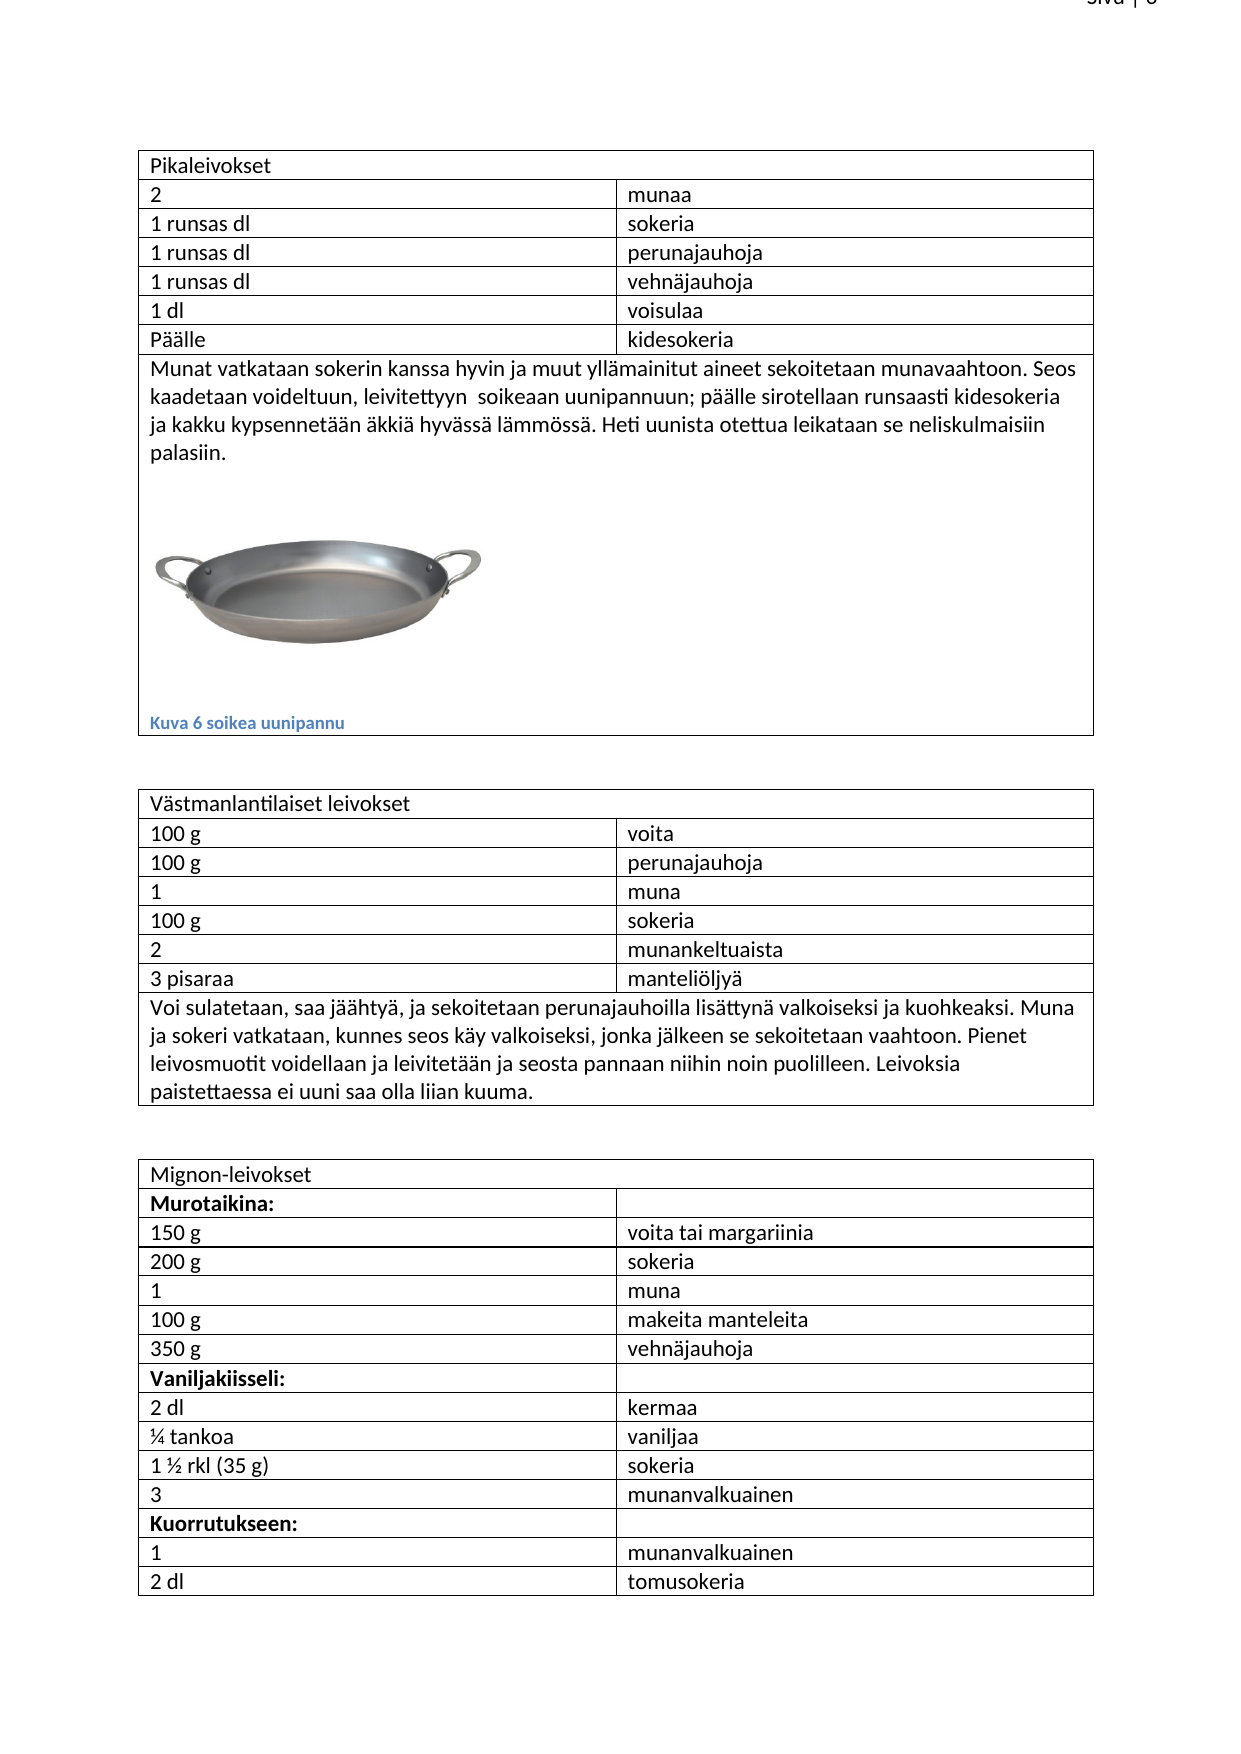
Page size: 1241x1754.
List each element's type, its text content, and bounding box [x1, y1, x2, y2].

table_cell munaa [617, 180, 1093, 208]
table_cell Voi sulatetaan, saa jäähtyä, ja sekoitetaan perunajauhoilla lisättynä valkoiseksi ja kuohkeaksi. Muna ja sokeri vatkataan, kunnes seos käy valkoiseksi, jonka jälkeen se sekoitetaan vaahtoon. Pienet leivosmuotit voidellaan ja leivitetään ja seosta pannaan niihin noin puolilleen. Leivoksia paistettaessa ei uuni saa olla liian kuuma. [139, 993, 1093, 1105]
table_cell 1 dl [139, 296, 616, 324]
table_cell 2 dl [139, 1393, 616, 1421]
table_cell vehnäjauhoja [617, 1335, 1093, 1363]
table_cell Vaniljakiisseli: [139, 1364, 616, 1392]
table_cell kidesokeria [617, 325, 1093, 353]
table_cell [617, 1364, 1093, 1392]
table_cell sokeria [617, 1248, 1093, 1275]
table_cell Päälle [139, 325, 616, 353]
table_header Västmanlantilaiset leivokset [139, 790, 1093, 818]
table_cell 150 g [139, 1218, 616, 1246]
table_cell [617, 1189, 1093, 1217]
table_header Pikaleivokset [139, 151, 1093, 179]
table_cell Murotaikina: [139, 1189, 616, 1217]
table_cell 350 g [139, 1335, 616, 1363]
table_cell munanvalkuainen [617, 1480, 1093, 1508]
table_cell 100 g [139, 848, 616, 876]
table_cell 100 g [139, 906, 616, 934]
table_cell 2 dl [139, 1567, 616, 1595]
table_header Mignon-leivokset [139, 1160, 1093, 1188]
picture [150, 466, 488, 712]
table_cell perunajauhoja [617, 848, 1093, 876]
table_cell 1 runsas dl [139, 209, 616, 237]
table_cell sokeria [617, 906, 1093, 934]
table_cell 1 [139, 877, 616, 905]
table_cell perunajauhoja [617, 238, 1093, 266]
table_cell Munat vatkataan sokerin kanssa hyvin ja muut yllämainitut aineet sekoitetaan munavaahtoon. Seos kaadetaan voideltuun, leivitettyyn soikeaan uunipannuun; päälle sirotellaan runsaasti kidesokeria ja kakku kypsennetään äkkiä hyvässä lämmössä. Heti uunista otettua leikataan se neliskulmaisiin palasiin. Kuva soikea uunipannu [139, 355, 1093, 734]
table_cell 1 [139, 1538, 616, 1566]
table_cell voita [617, 819, 1093, 847]
table_cell 2 [139, 180, 616, 208]
table_cell 1 [139, 1276, 616, 1304]
table_cell kermaa [617, 1393, 1093, 1421]
table_cell makeita manteleita [617, 1306, 1093, 1333]
table_cell [617, 1509, 1093, 1537]
table_cell Kuorrutukseen: [139, 1509, 616, 1537]
table_cell munanvalkuainen [617, 1538, 1093, 1566]
table_cell 100 g [139, 1306, 616, 1333]
table_cell 1 runsas dl [139, 238, 616, 266]
table_cell vaniljaa [617, 1422, 1093, 1450]
table_cell manteliöljyä [617, 964, 1093, 992]
table_cell 3 [139, 1480, 616, 1508]
table_cell 1 ½ rkl (35 g) [139, 1451, 616, 1479]
table_cell 200 g [139, 1248, 616, 1275]
table_cell muna [617, 1276, 1093, 1304]
table_cell voita tai margariinia [617, 1218, 1093, 1246]
table_cell muna [617, 877, 1093, 905]
table_cell 3 pisaraa [139, 964, 616, 992]
table_cell sokeria [617, 1451, 1093, 1479]
table_cell vehnäjauhoja [617, 267, 1093, 295]
table_cell sokeria [617, 209, 1093, 237]
table_cell ¼ tankoa [139, 1422, 616, 1450]
table_cell 1 runsas dl [139, 267, 616, 295]
table_cell 100 g [139, 819, 616, 847]
table_cell voisulaa [617, 296, 1093, 324]
table_cell 2 [139, 935, 616, 963]
table_cell tomusokeria [617, 1567, 1093, 1595]
table_cell munankeltuaista [617, 935, 1093, 963]
